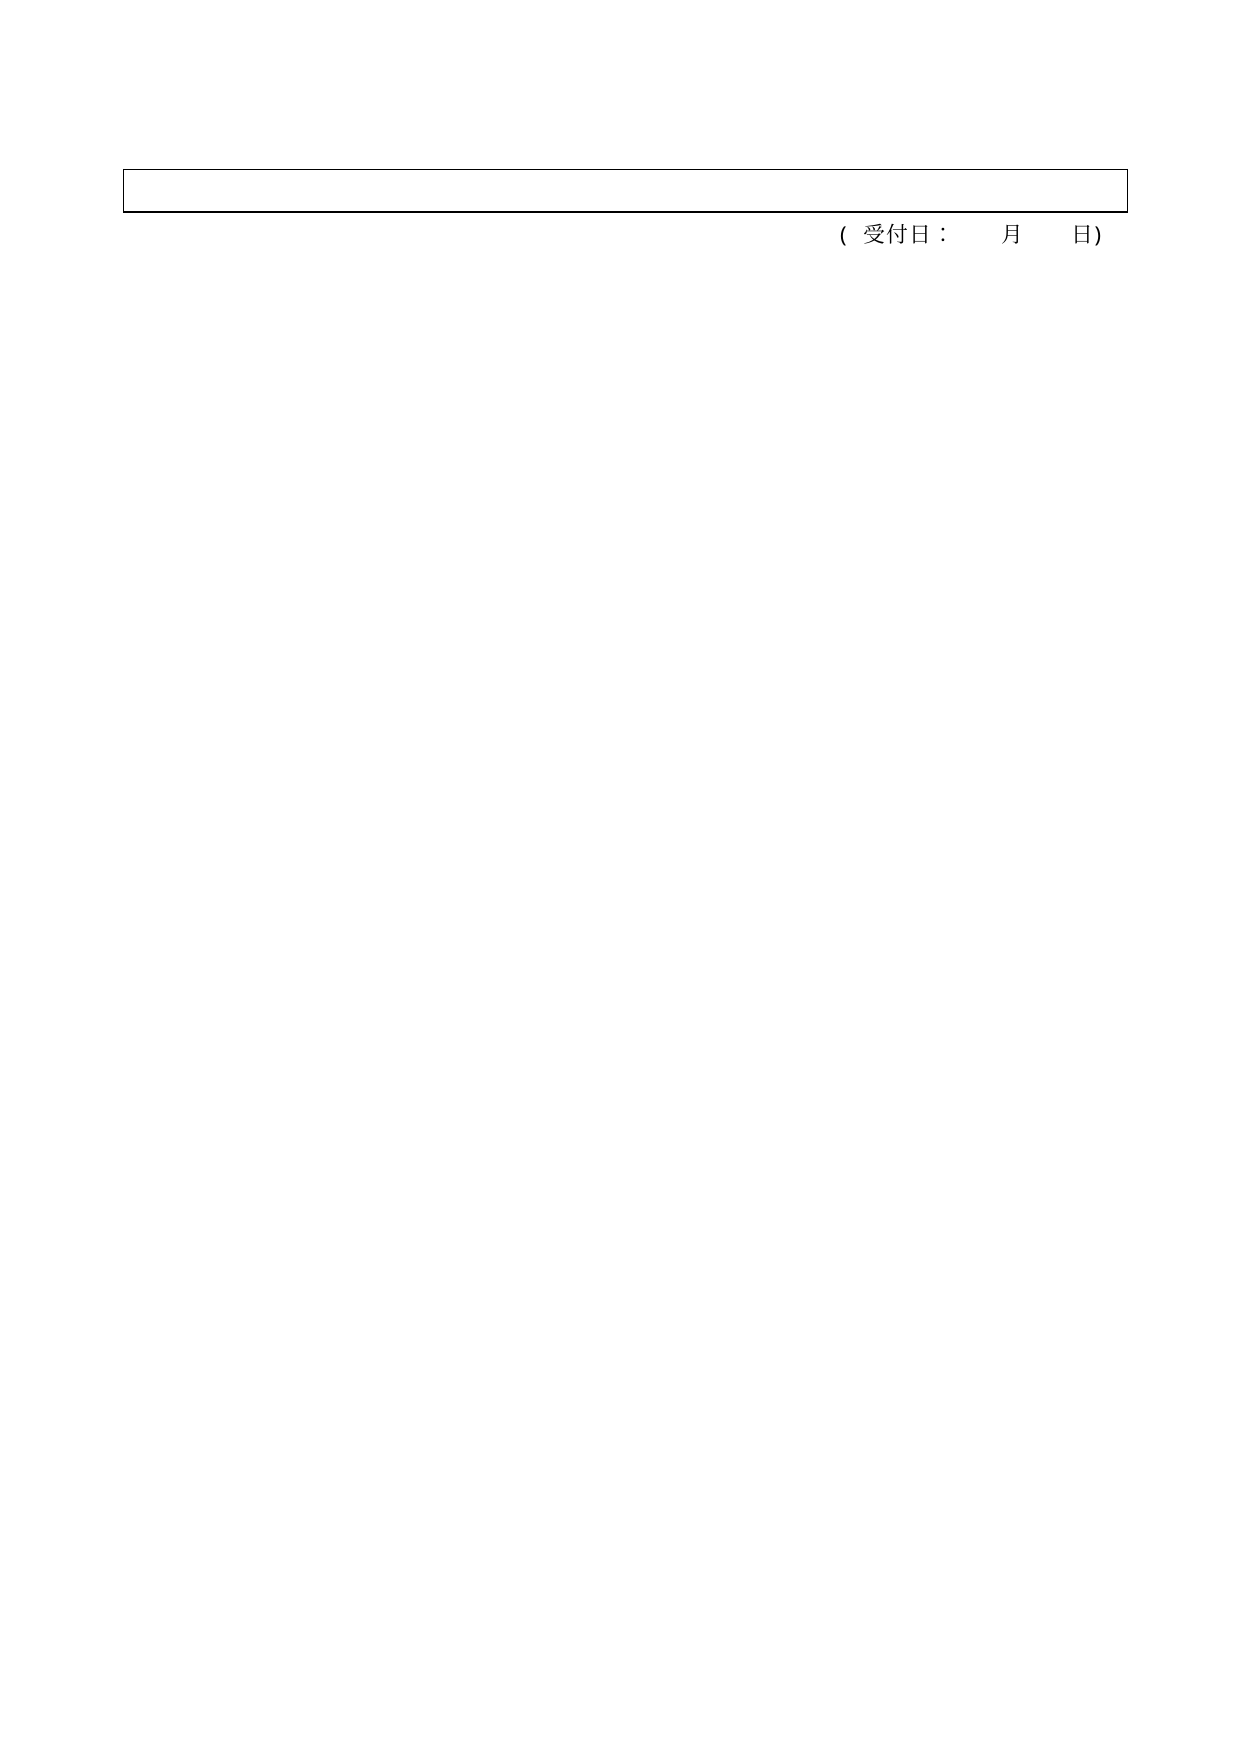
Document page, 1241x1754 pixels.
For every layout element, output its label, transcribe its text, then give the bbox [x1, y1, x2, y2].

text (受付日： 月 日) [123, 213, 1117, 254]
table_cell <通信欄> [124, 170, 1127, 211]
